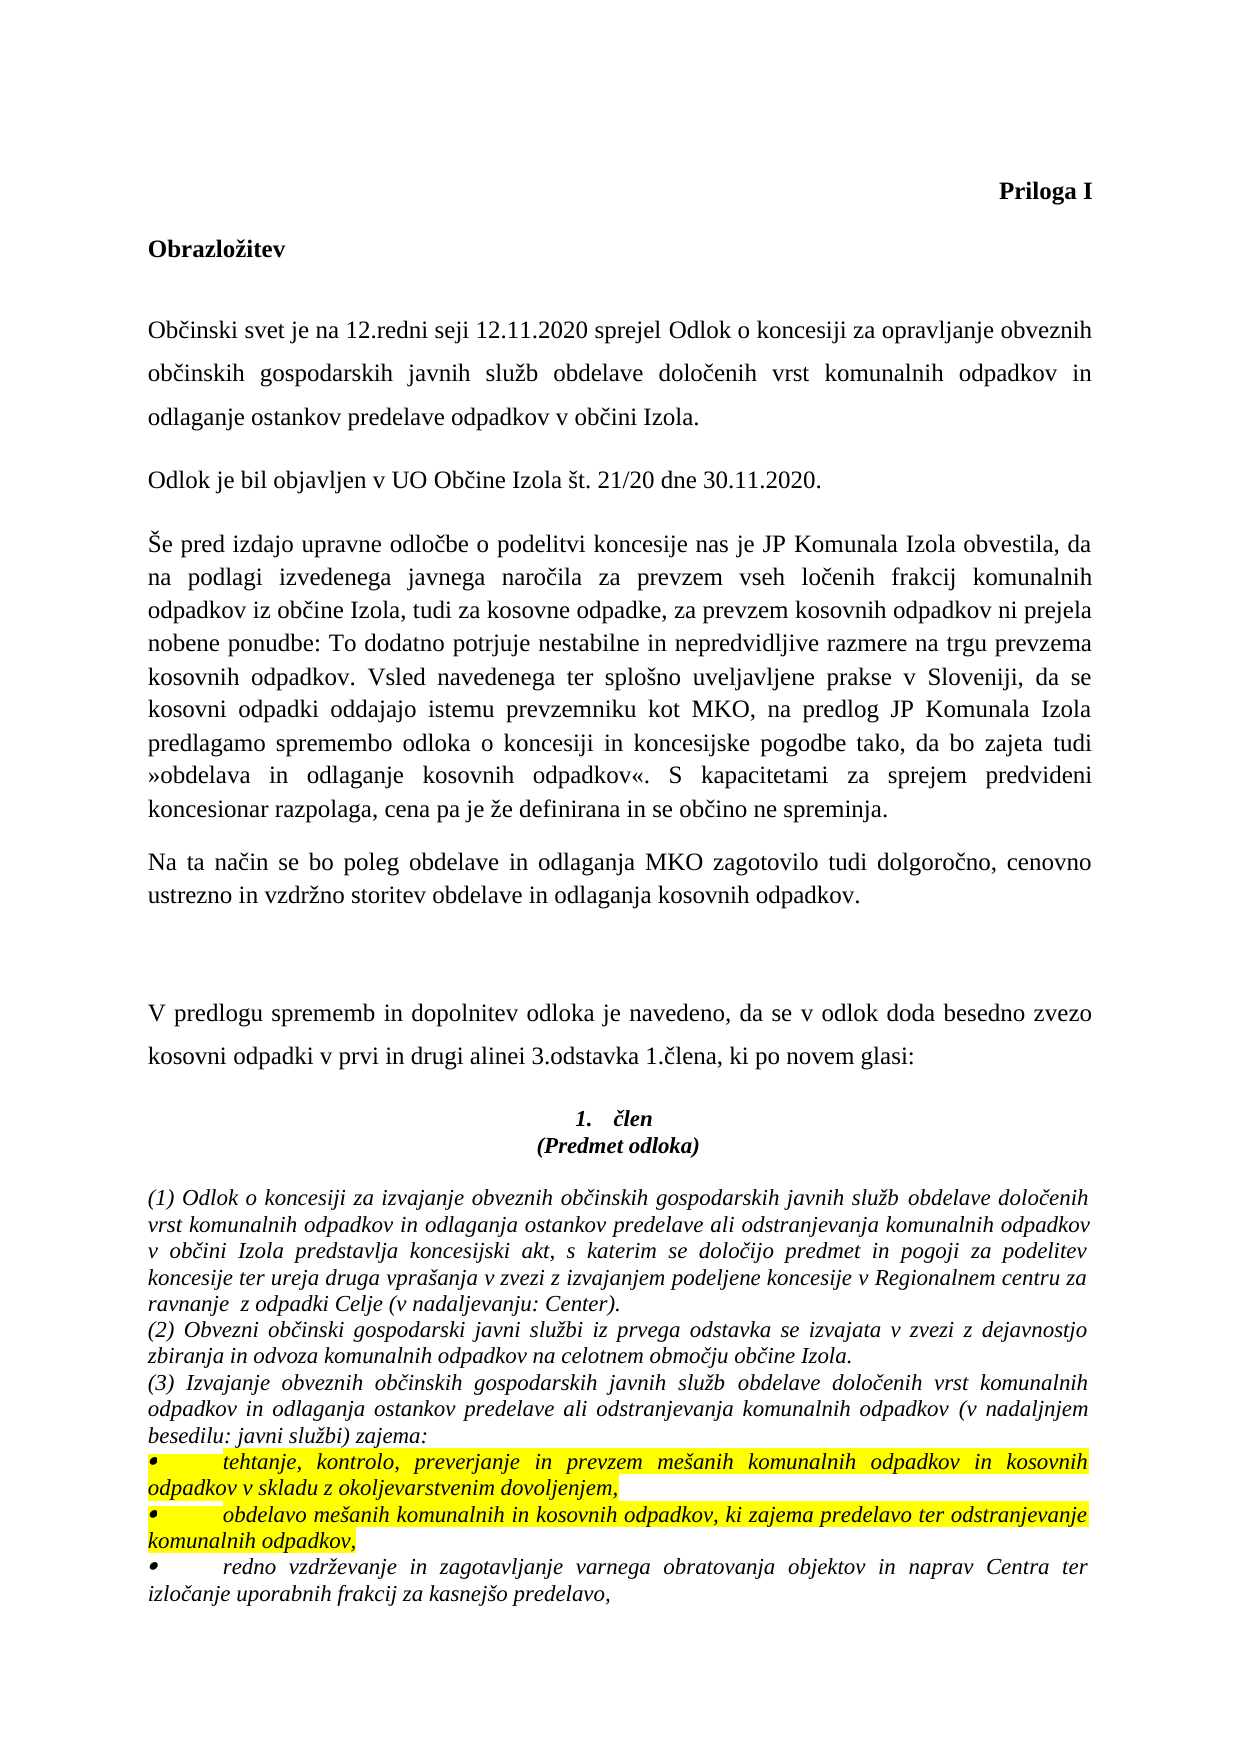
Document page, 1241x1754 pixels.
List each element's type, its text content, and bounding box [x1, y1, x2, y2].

list redno vzdrževanje in zagotavljanje varnega obratovanja objektov in naprav Centra ter izločanje uporabnih frakcij za kasnejšo predelavo, [148, 1553, 1091, 1606]
text V predlogu sprememb in dopolnitev odloka je navedeno, da se v odlok doda besedno zvezo kosovni odpadki v prvi in drugi alinei 3.odstavka 1.člena, ki po novem glasi: [148, 998, 1093, 1070]
text Odlok je bil objavljen v UO Občine Izola št. 21/20 dne 30.11.2020. [148, 466, 1093, 494]
text (1) Odlok o koncesiji za izvajanje obveznih občinskih gospodarskih javnih služb obdelave določenih vrst komunalnih odpadkov in odlaganja ostankov predelave ali odstranjevanja komunalnih odpadkov v občini Izola predstavlja koncesijski akt, s katerim se določijo predmet in pogoji za podelitev koncesije ter ureja druga vprašanja v zvezi z izvajanjem podeljene koncesije v Regionalnem centru za ravnanje z odpadki Celje (v nadaljevanju: Center). [148, 1184, 1091, 1316]
text (3) Izvajanje obveznih občinskih gospodarskih javnih služb obdelave določenih vrst komunalnih odpadkov in odlaganja ostankov predelave ali odstranjevanja komunalnih odpadkov (v nadaljnjem besedilu: javni službi) zajema: [148, 1369, 1091, 1448]
list člen [148, 1105, 1091, 1132]
text Na ta način se bo poleg obdelave in odlaganja MKO zagotovilo tudi dolgoročno, cenovno ustrezno in vzdržno storitev obdelave in odlaganja kosovnih odpadkov. [148, 847, 1093, 909]
text (Predmet odloka) [148, 1132, 1091, 1158]
text Obrazložitev [148, 234, 1093, 263]
list tehtanje, kontrolo, preverjanje in prevzem mešanih komunalnih odpadkov in kosovnih odpadkov v skladu z okoljevarstvenim dovoljenjem, [619, 1448, 1091, 1501]
text Priloga I [148, 176, 1093, 205]
text (2) Obvezni občinski gospodarski javni službi iz prvega odstavka se izvajata v zvezi z dejavnostjo zbiranja in odvoza komunalnih odpadkov na celotnem območju občine Izola. [148, 1316, 1091, 1369]
text Še pred izdajo upravne odločbe o podelitvi koncesije nas je JP Komunala Izola obvestila, da na podlagi izvedenega javnega naročila za prevzem vseh ločenih frakcij komunalnih odpadkov iz občine Izola, tudi za kosovne odpadke, za prevzem kosovnih odpadkov ni prejela nobene ponudbe: To dodatno potrjuje nestabilne in nepredvidljive razmere na trgu prevzema kosovnih odpadkov. Vsled navedenega ter splošno uveljavljene prakse v Sloveniji, da se kosovni odpadki oddajajo istemu prevzemniku kot MKO, na predlog JP Komunala Izola predlagamo spremembo odloka o koncesiji in koncesijske pogodbe tako, da bo zajeta tudi »obdelava in odlaganje kosovnih odpadkov«. S kapacitetami za sprejem predvideni koncesionar razpolaga, cena pa je že definirana in se občino ne spreminja. [148, 529, 1093, 822]
list obdelavo mešanih komunalnih in kosovnih odpadkov, ki zajema predelavo ter odstranjevanje komunalnih odpadkov, [356, 1501, 1091, 1553]
text Občinski svet je na 12.redni seji 12.11.2020 sprejel Odlok o koncesiji za opravljanje obveznih občinskih gospodarskih javnih služb obdelave določenih vrst komunalnih odpadkov in odlaganje ostankov predelave odpadkov v občini Izola. [148, 315, 1093, 430]
